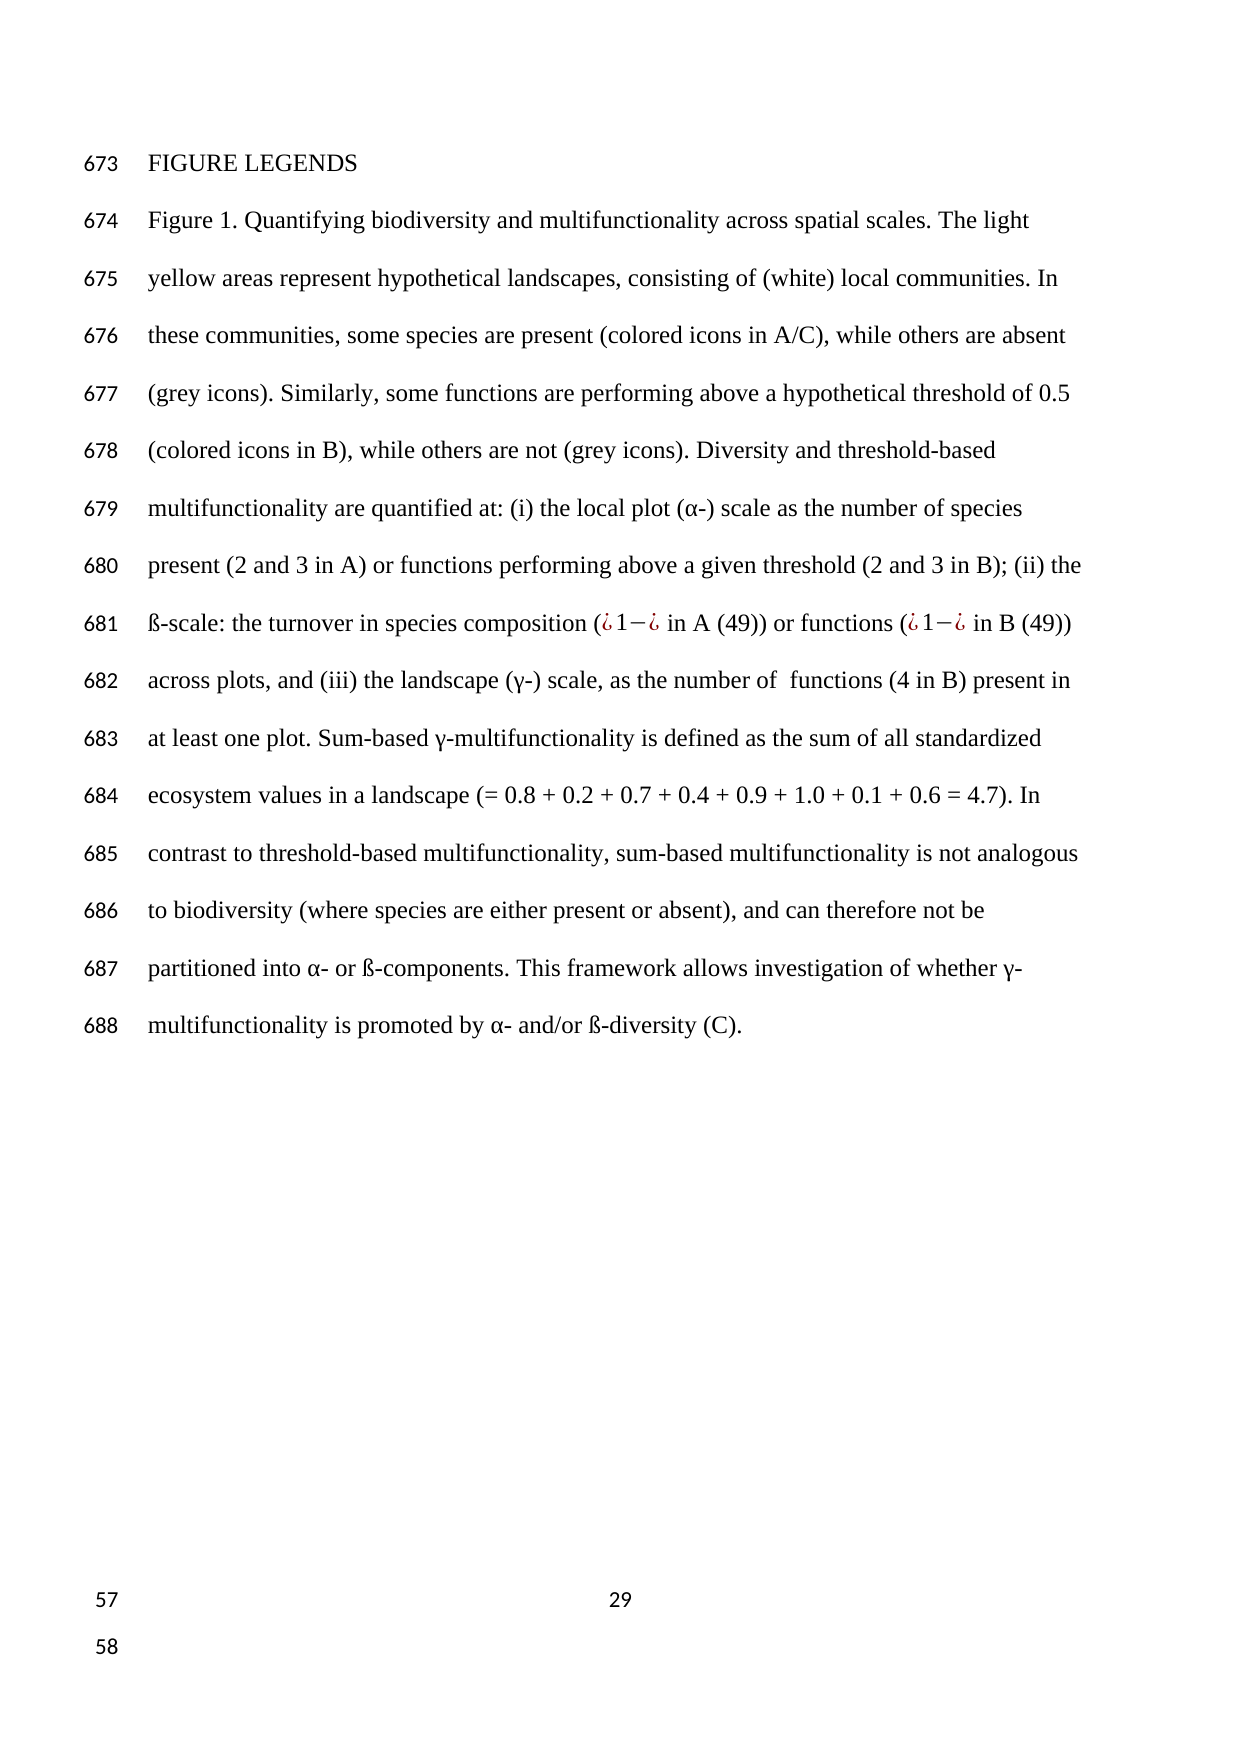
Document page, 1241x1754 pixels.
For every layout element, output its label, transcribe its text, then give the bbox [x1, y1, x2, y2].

text Figure 1. Quantifying biodiversity and multifunctionality across spatial scales. The light yellow areas represent hypothetical landscapes, consisting of (white) local communities. In these communities, some species are present (colored icons in A/C), while others are absent (grey icons). Similarly, some functions are performing above a hypothetical threshold of 0.5 (colored icons in B), while others are not (grey icons). Diversity and threshold-based multifunctionality are quantified at: (i) the local plot (α-) scale as the number of species present (2 and 3 in A) or functions performing above a given threshold (2 and 3 in B); (ii) the ß-scale: the turnover in species composition ( in A (49)) or functions ( in B (49)) across plots, and (iii) the landscape (γ-) scale, as the number of functions (4 in B) present in at least one plot. Sum-based γ-multifunctionality is defined as the sum of all standardized ecosystem values in a landscape (= 0.8 + 0.2 + 0.7 + 0.4 + 0.9 + 1.0 + 0.1 + 0.6 = 4.7). In contrast to threshold-based multifunctionality, sum-based multifunctionality is not analogous to biodiversity (where species are either present or absent), and can therefore not be partitioned into α- or ß-components. This framework allows investigation of whether γ-multifunctionality is promoted by α- and/or ß-diversity (C). [148, 205, 1093, 1039]
text FIGURE LEGENDS [148, 148, 1093, 176]
